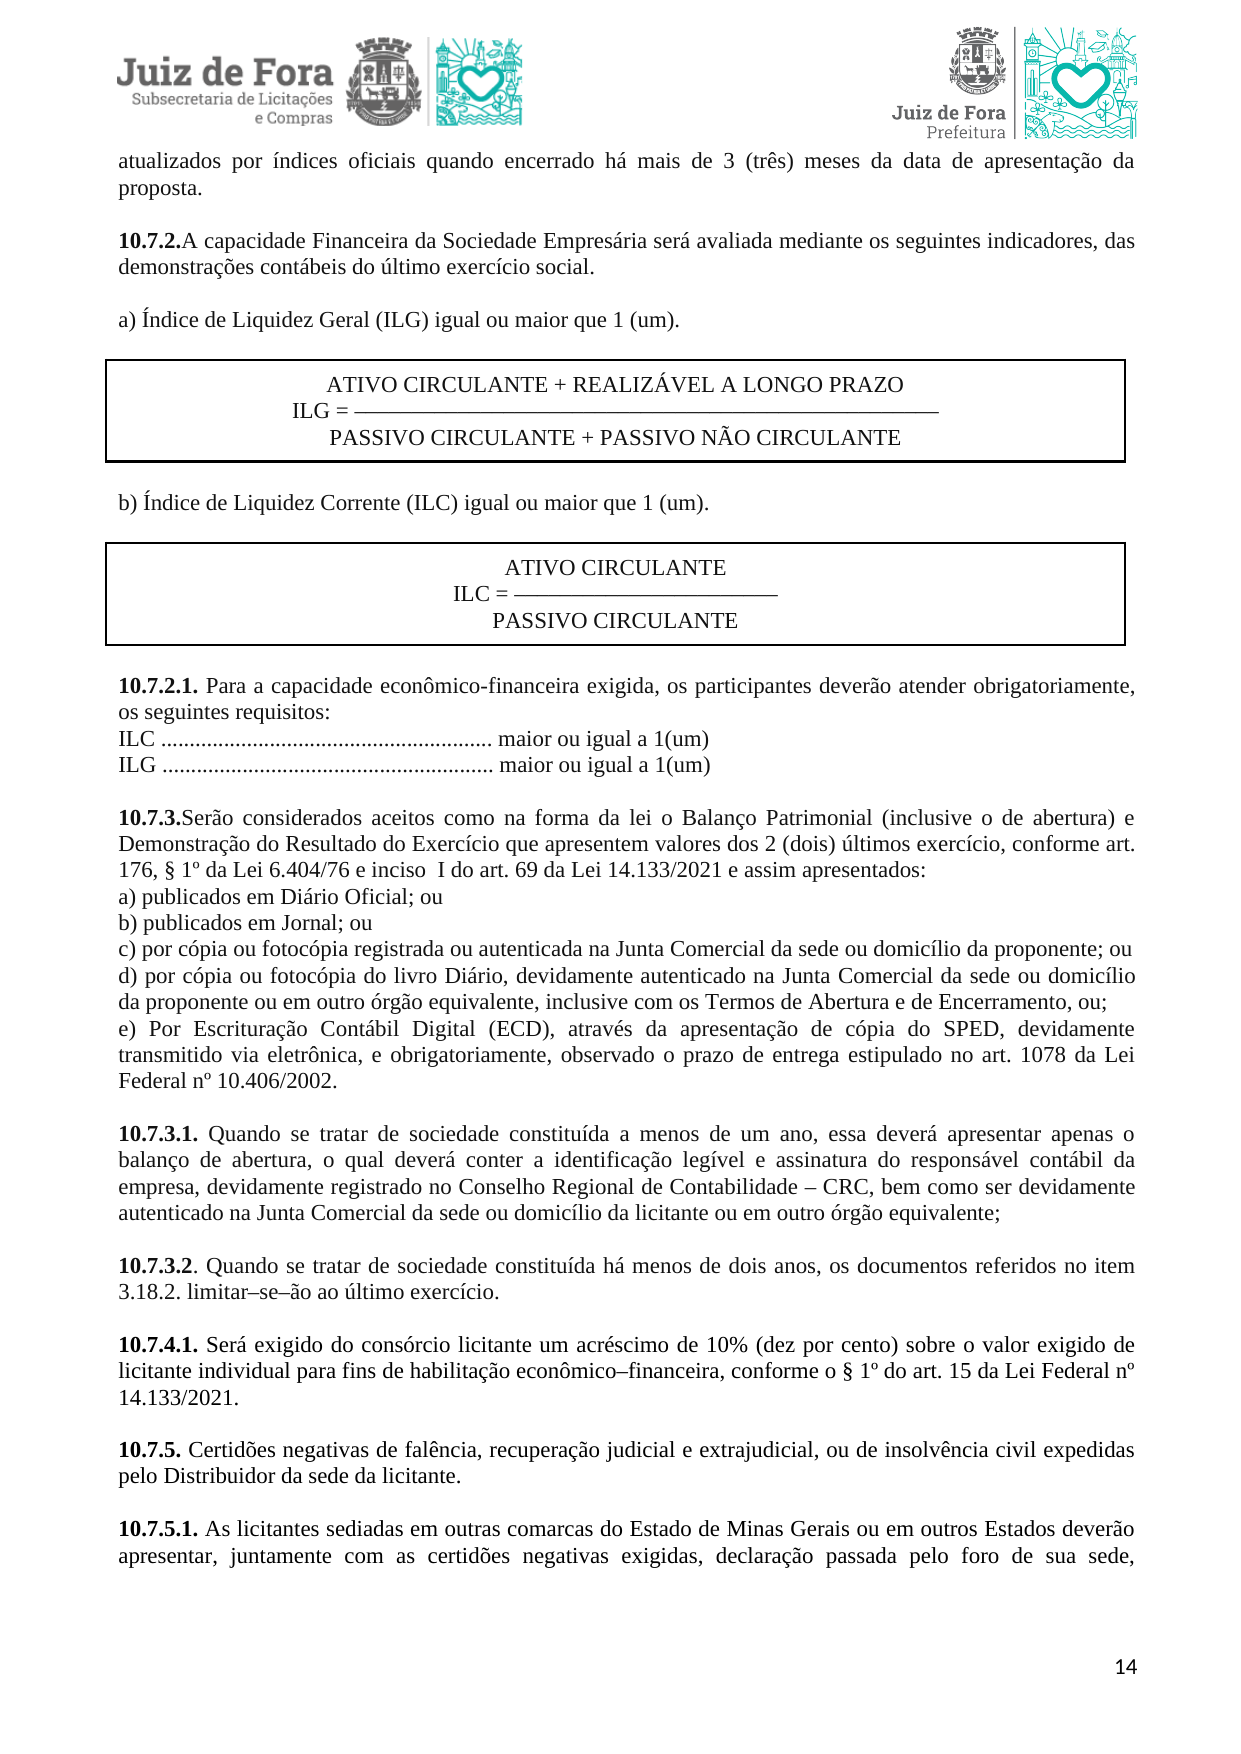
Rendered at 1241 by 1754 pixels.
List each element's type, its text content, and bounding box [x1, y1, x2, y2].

picture [116, 37, 523, 125]
text 10.7.4.1. Será exigido do consórcio licitante um acréscimo de 10% (dez por cento) sobre o valor exigido de licitante individual para fins de habilitação econômico–financeira, conforme o § 1º do art. 15 da Lei Federal nº 14.133/2021. [118, 1331, 1137, 1410]
text d) por cópia ou fotocópia do livro Diário, devidamente autenticado na Junta Comercial da sede ou domicílio da proponente ou em outro órgão equivalente, inclusive com os Termos de Abertura e de Encerramento, ou; [118, 962, 1137, 1014]
text 10.7.2.A capacidade Financeira da Sociedade Empresária será avaliada mediante os seguintes indicadores, das demonstrações contábeis do último exercício social. [118, 227, 1137, 279]
picture [887, 19, 1141, 145]
text c) por cópia ou fotocópia registrada ou autenticada na Junta Comercial da sede ou domicílio da proponente; ou [118, 936, 1137, 962]
text e) Por Escrituração Contábil Digital (ECD), através da apresentação de cópia do SPED, devidamente transmitido via eletrônica, e obrigatoriamente, observado o prazo de entrega estipulado no art. 1078 da Lei Federal nº 10.406/2002. [118, 1014, 1137, 1094]
text 10.7.2.1. Para a capacidade econômico-financeira exigida, os participantes deverão atender obrigatoriamente, os seguintes requisitos: [118, 672, 1137, 725]
text 10.7.5. Certidões negativas de falência, recuperação judicial e extrajudicial, ou de insolvência civil expedidas pelo Distribuidor da sede da licitante. [118, 1436, 1137, 1489]
text ILG .......................................................... maior ou igual a 1(um) [118, 751, 1137, 777]
text 10.7.3.2. Quando se tratar de sociedade constituída há menos de dois anos, os documentos referidos no item 3.18.2. limitar–se–ão ao último exercício. [118, 1252, 1137, 1304]
text a) Índice de Liquidez Geral (ILG) igual ou maior que 1 (um). [118, 306, 1137, 332]
table_header ATIVO CIRCULANTE + REALIZÁVEL A LONGO PRAZO ILG = ––––––––––––––––––––––––––––––––––––––––––––––––––– PASSIVO CIRCULANTE + PASSIVO NÃO CIRCULANTE [107, 361, 1124, 460]
text ILC .......................................................... maior ou igual a 1(um) [118, 725, 1137, 751]
text b) Índice de Liquidez Corrente (ILC) igual ou maior que 1 (um). [118, 489, 1137, 515]
text a) publicados em Diário Oficial; ou [118, 883, 1137, 909]
text 10.7.3.Serão considerados aceitos como na forma da lei o Balanço Patrimonial (inclusive o de abertura) e Demonstração do Resultado do Exercício que apresentem valores dos 2 (dois) últimos exercício, conforme art. 176, § 1º da Lei 6.404/76 e inciso I do art. 69 da Lei 14.133/2021 e assim apresentados: [118, 804, 1137, 883]
table_header ATIVO CIRCULANTE ILC = ––––––––––––––––––––––– PASSIVO CIRCULANTE [107, 544, 1124, 643]
text 10.7.3.1. Quando se tratar de sociedade constituída a menos de um ano, essa deverá apresentar apenas o balanço de abertura, o qual deverá conter a identificação legível e assinatura do responsável contábil da empresa, devidamente registrado no Conselho Regional de Contabilidade – CRC, bem como ser devidamente autenticado na Junta Comercial da sede ou domicílio da licitante ou em outro órgão equivalente; [118, 1120, 1137, 1225]
text b) publicados em Jornal; ou [118, 909, 1137, 936]
